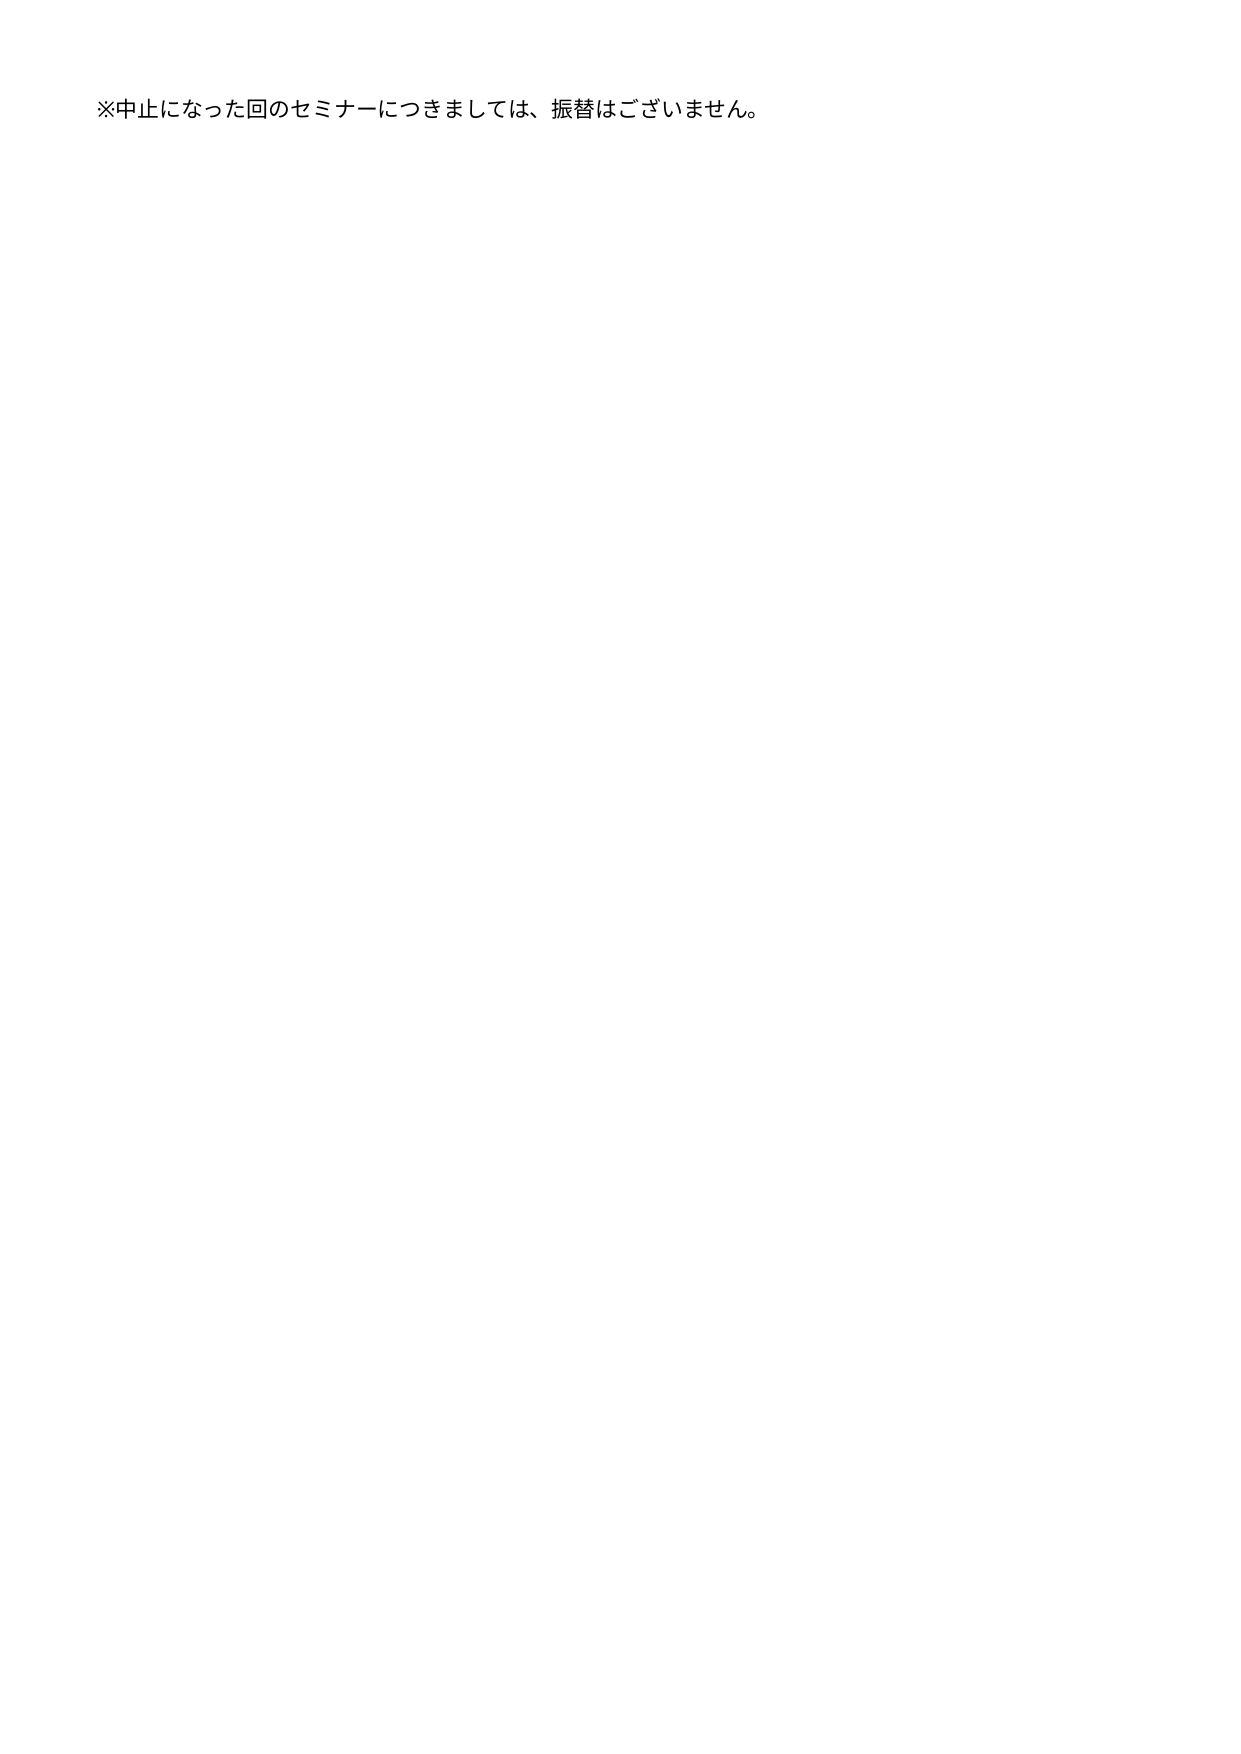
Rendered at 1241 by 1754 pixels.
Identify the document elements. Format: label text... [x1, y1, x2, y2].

text ※中止になった回のセミナーにつきましては、振替はございません。 [75, 89, 1165, 127]
